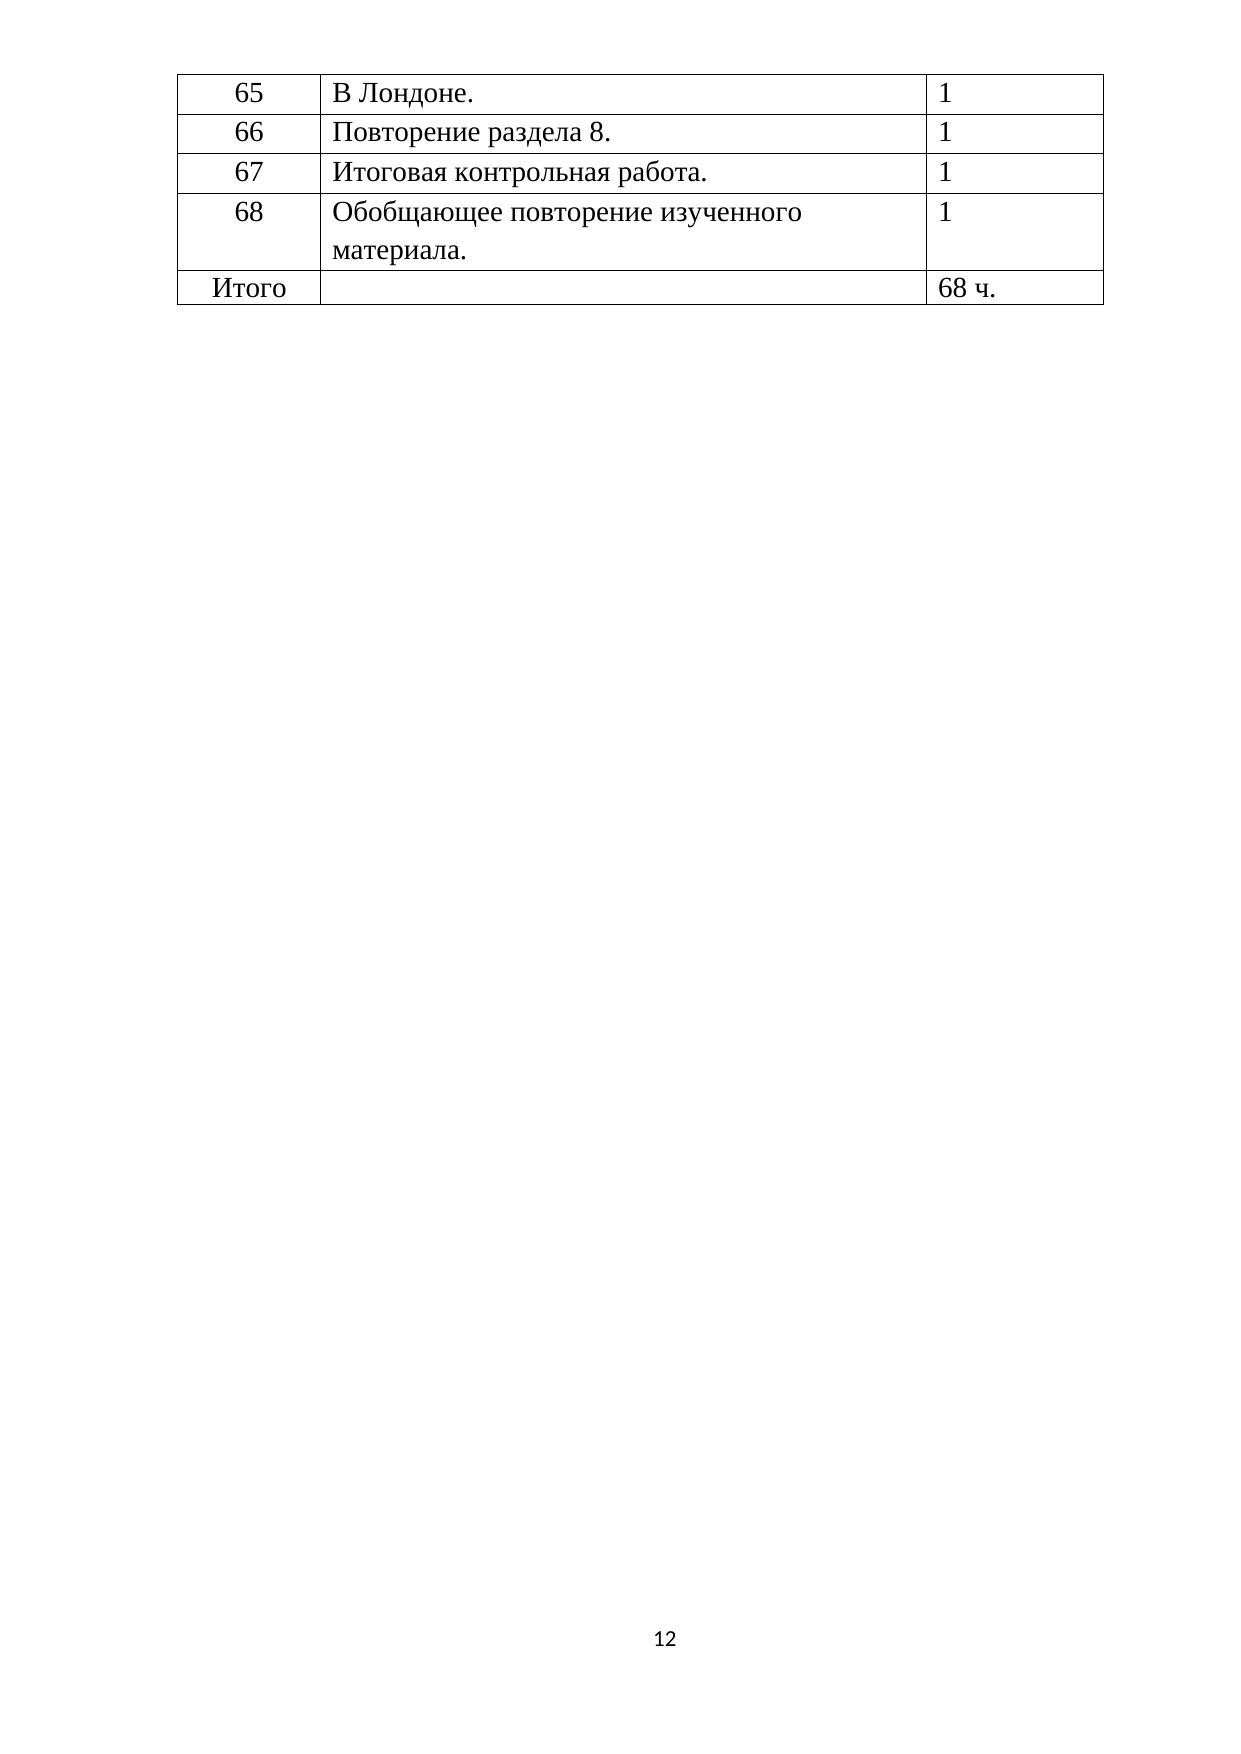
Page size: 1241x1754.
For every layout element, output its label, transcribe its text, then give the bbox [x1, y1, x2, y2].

table_cell 68 ч. [927, 271, 1103, 304]
table_cell 68 [178, 194, 320, 269]
table_cell В Лондоне. [321, 75, 926, 113]
table_cell [321, 271, 926, 304]
table_cell 66 [178, 115, 320, 153]
table_cell 1 [927, 194, 1103, 269]
table_cell 65 [178, 75, 320, 113]
table_cell 67 [178, 154, 320, 193]
table_cell 1 [927, 75, 1103, 113]
table_cell Обобщающее повторение изученного материала. [321, 194, 926, 269]
table_cell Итоговая контрольная работа. [321, 154, 926, 193]
table_cell Повторение раздела 8. [321, 115, 926, 153]
table_cell 1 [927, 115, 1103, 153]
table_cell Итого [178, 271, 320, 304]
table_cell 1 [927, 154, 1103, 193]
